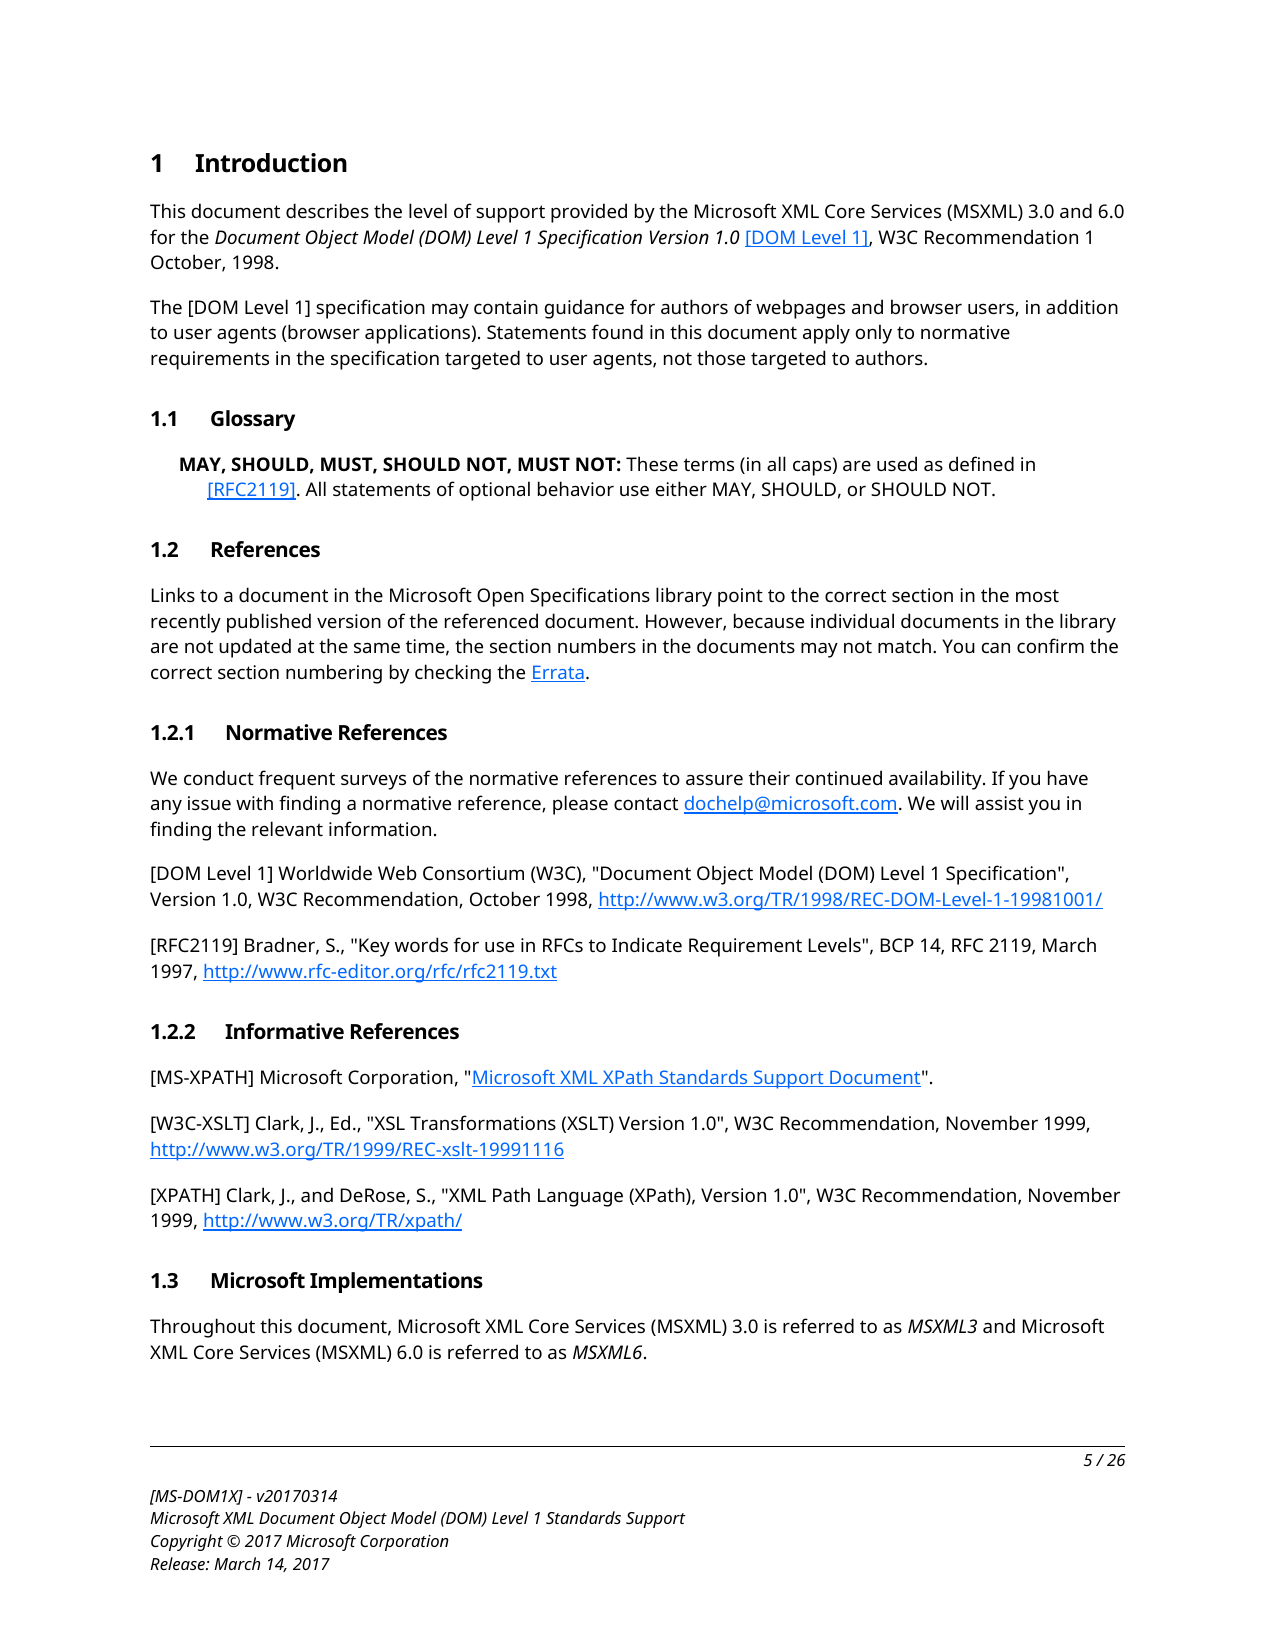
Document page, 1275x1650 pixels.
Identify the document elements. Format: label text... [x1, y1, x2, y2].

text [XPATH] Clark, J., and DeRose, S., "XML Path Language (XPath), Version 1.0", W3C Recommendation, November 1999, http://www.w3.org/TR/xpath/ [150, 1182, 1125, 1233]
text We conduct frequent surveys of the normative references to assure their continued availability. If you have any issue with finding a normative reference, please contact dochelp@microsoft.com. We will assist you in finding the relevant information. [150, 765, 1125, 842]
text [MS-XPATH] Microsoft Corporation, "Microsoft XML XPath Standards Support Document". [150, 1064, 1125, 1089]
text Throughout this document, Microsoft XML Core Services (MSXML) 3.0 is referred to as MSXML3 and Microsoft XML Core Services (MSXML) 6.0 is referred to as MSXML6. [150, 1314, 1125, 1365]
subtitle References [150, 535, 1125, 564]
text [RFC2119] Bradner, S., "Key words for use in RFCs to Indicate Requirement Levels", BCP 14, RFC 2119, March 1997, http://www.rfc-editor.org/rfc/rfc2119.txt [150, 932, 1125, 983]
text [W3C-XSLT] Clark, J., Ed., "XSL Transformations (XSLT) Version 1.0", W3C Recommendation, November 1999, http://www.w3.org/TR/1999/REC-xslt-19991116 [150, 1110, 1125, 1161]
text MAY, SHOULD, MUST, SHOULD NOT, MUST NOT: These terms (in all caps) are used as defined in [RFC2119]. All statements of optional behavior use either MAY, SHOULD, or SHOULD NOT. [178, 451, 1125, 502]
text [DOM Level 1] Worldwide Web Consortium (W3C), "Document Object Model (DOM) Level 1 Specification", Version 1.0, W3C Recommendation, October 1998, http://www.w3.org/TR/1998/REC-DOM-Level-1-19981001/ [150, 861, 1125, 912]
subtitle Introduction [150, 146, 1125, 180]
text This document describes the level of support provided by the Microsoft XML Core Services (MSXML) 3.0 and 6.0 for the Document Object Model (DOM) Level 1 Specification Version 1.0 [DOM Level 1], W3C Recommendation 1 October, 1998. [150, 199, 1125, 275]
subtitle Microsoft Implementations [150, 1267, 1125, 1295]
text Links to a document in the Microsoft Open Specifications library point to the correct section in the most recently published version of the referenced document. However, because individual documents in the library are not updated at the same time, the section numbers in the documents may not match. You can confirm the correct section numbering by checking the Errata. [150, 583, 1125, 685]
subtitle Normative References [150, 718, 1125, 746]
subtitle Glossary [150, 404, 1125, 432]
text The [DOM Level 1] specification may contain guidance for authors of webpages and browser users, in addition to user agents (browser applications). Statements found in this document apply only to normative requirements in the specification targeted to user agents, not those targeted to authors. [150, 294, 1125, 371]
subtitle Informative References [150, 1017, 1125, 1045]
